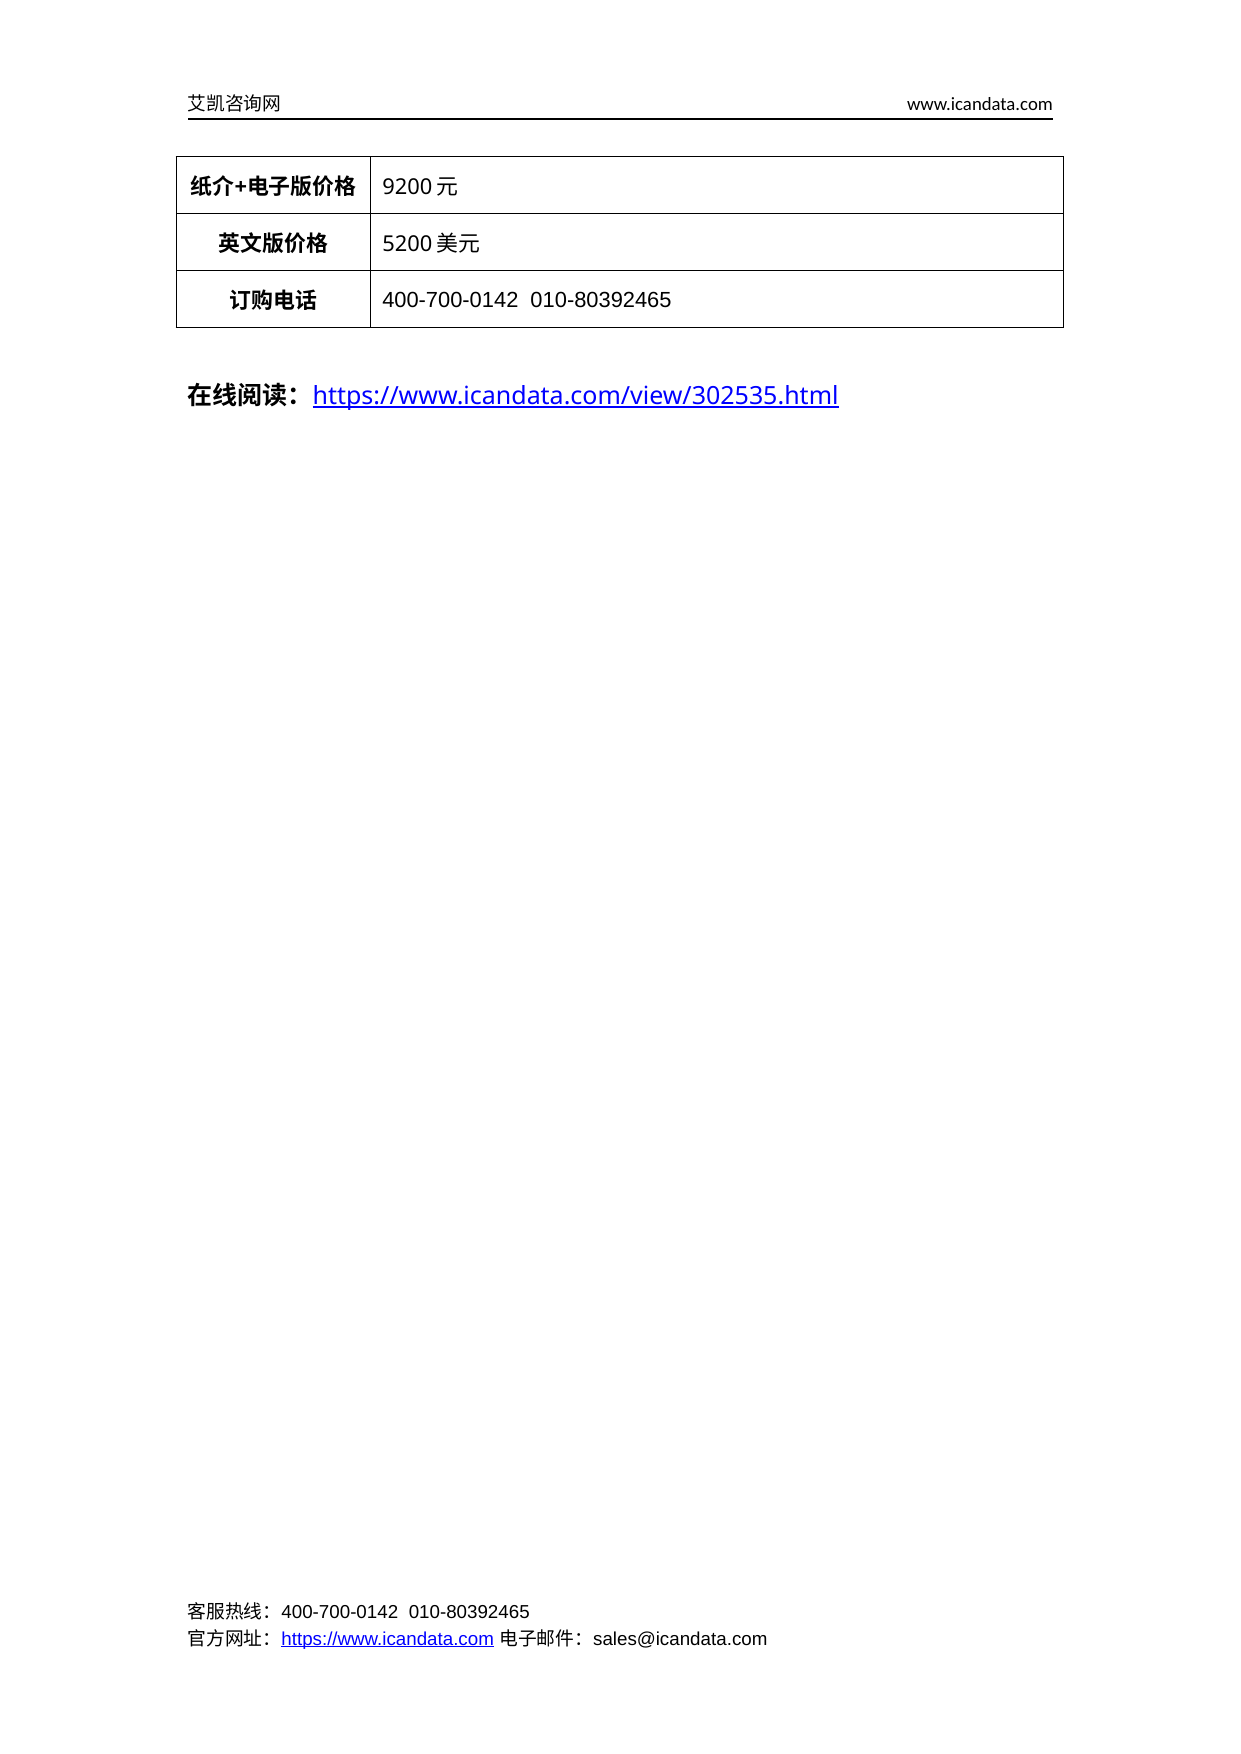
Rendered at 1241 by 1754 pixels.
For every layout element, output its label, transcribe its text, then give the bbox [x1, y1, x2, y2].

table_cell 9200元 [371, 157, 1063, 213]
table_cell 英文版价格 [177, 214, 370, 270]
table_cell 5200美元 [371, 214, 1063, 270]
table_cell 订购电话 [177, 271, 370, 327]
text 在线阅读：https://www.icandata.com/view/302535.html [187, 361, 1053, 426]
table_cell 纸介+电子版价格 [177, 157, 370, 213]
table_cell 400-700-0142 010-80392465 [371, 271, 1063, 327]
